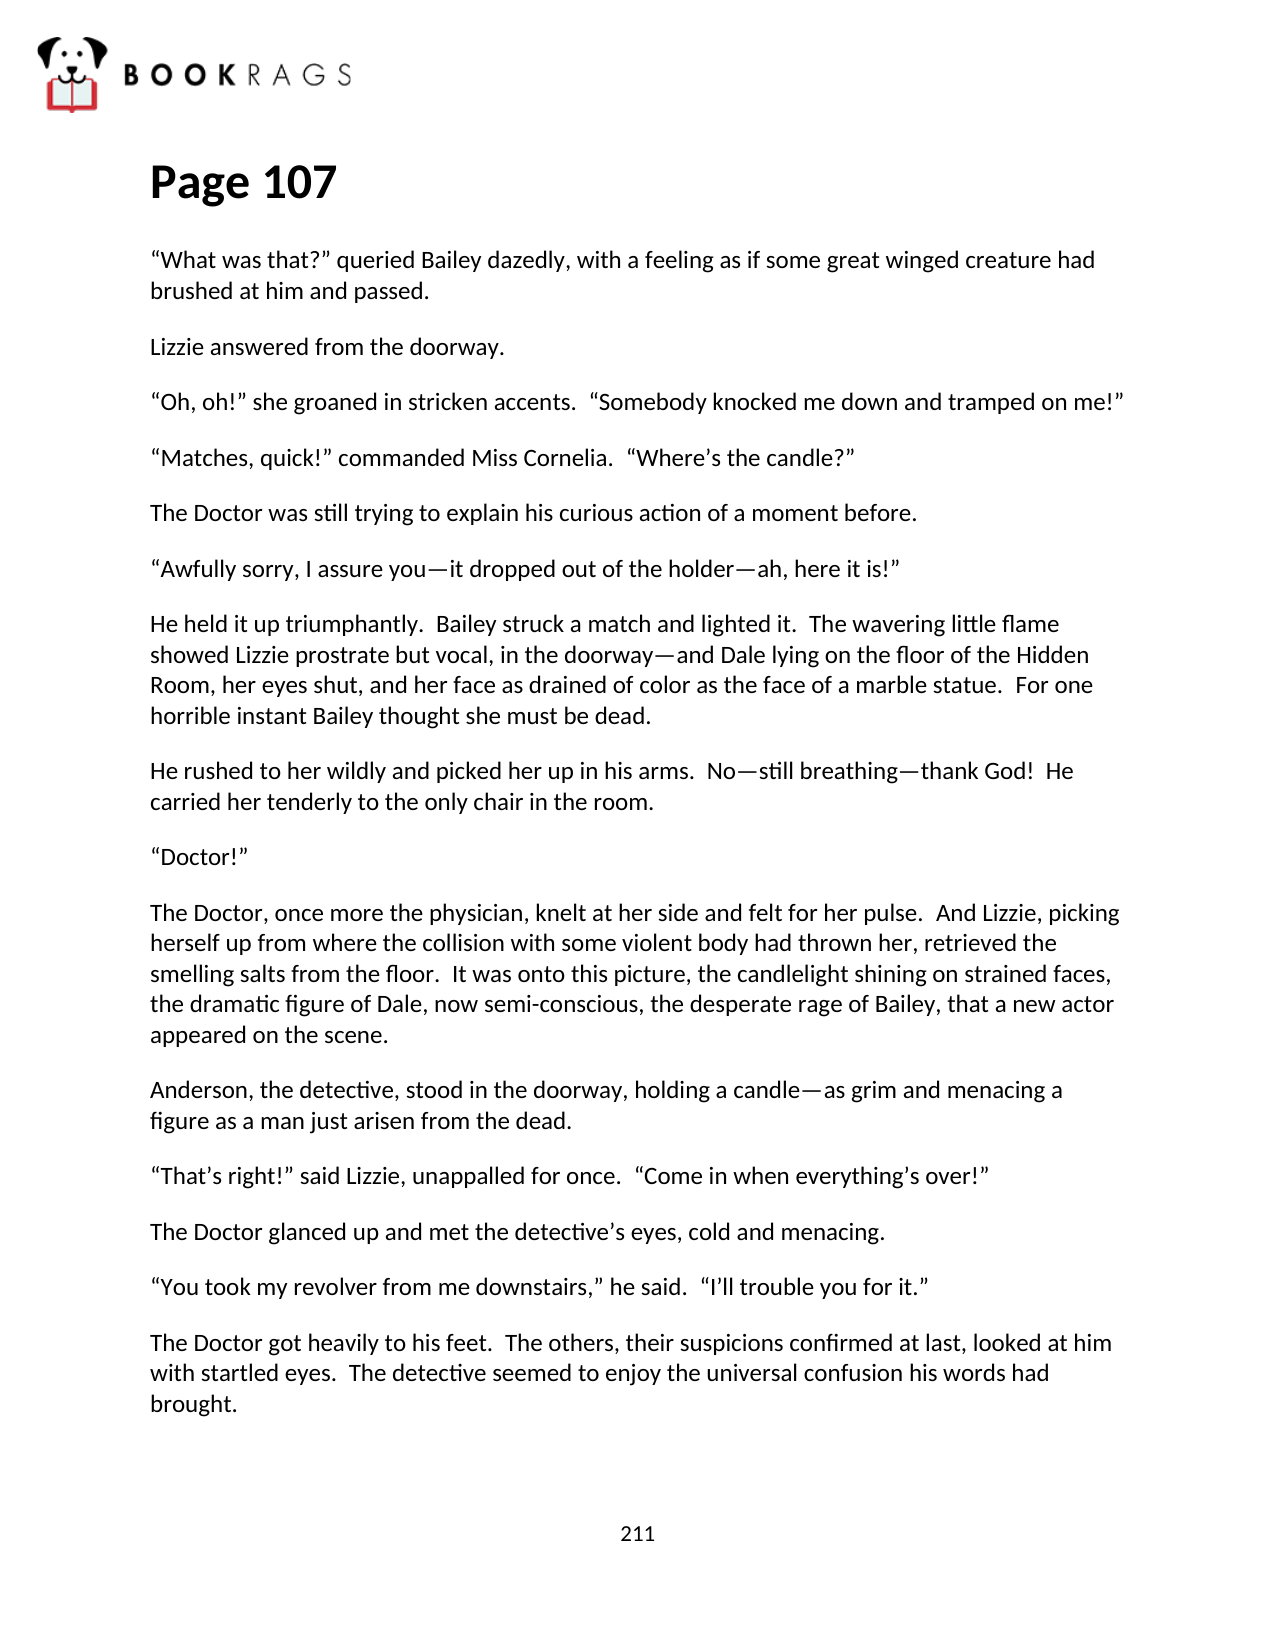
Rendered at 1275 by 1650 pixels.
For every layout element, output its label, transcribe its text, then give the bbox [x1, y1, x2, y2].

text He rushed to her wildly and picked her up in his arms. No—­still breathing—­thank God! He carried her tenderly to the only chair in the room. [150, 755, 1125, 816]
text The Doctor glanced up and met the detective’s eyes, cold and menacing. [150, 1216, 1125, 1247]
text “Matches, quick!” commanded Miss Cornelia. “Where’s the candle?” [150, 442, 1125, 472]
text “Awfully sorry, I assure you—­it dropped out of the holder—­ah, here it is!” [150, 553, 1125, 583]
picture [37, 37, 351, 113]
text “Oh, oh!” she groaned in stricken accents. “Somebody knocked me down and tramped on me!” [150, 386, 1125, 417]
text The Doctor was still trying to explain his curious action of a moment before. [150, 497, 1125, 528]
text The Doctor, once more the physician, knelt at her side and felt for her pulse. And Lizzie, picking herself up from where the collision with some violent body had thrown her, retrieved the smelling salts from the floor. It was onto this picture, the candlelight shining on strained faces, the dramatic figure of Dale, now semi-conscious, the desperate rage of Bailey, that a new actor appeared on the scene. [150, 897, 1125, 1049]
text He held it up triumphantly. Bailey struck a match and lighted it. The wavering little flame showed Lizzie prostrate but vocal, in the doorway—­and Dale lying on the floor of the Hidden Room, her eyes shut, and her face as drained of color as the face of a marble statue. For one horrible instant Bailey thought she must be dead. [150, 608, 1125, 730]
text Lizzie answered from the doorway. [150, 331, 1125, 361]
text “What was that?” queried Bailey dazedly, with a feeling as if some great winged creature had brushed at him and passed. [150, 244, 1125, 306]
text “That’s right!” said Lizzie, unappalled for once. “Come in when everything’s over!” [150, 1161, 1125, 1191]
text “Doctor!” [150, 841, 1125, 872]
text Page 107 [150, 150, 1125, 211]
text The Doctor got heavily to his feet. The others, their suspicions confirmed at last, looked at him with startled eyes. The detective seemed to enjoy the universal confusion his words had brought. [150, 1327, 1125, 1419]
text Anderson, the detective, stood in the doorway, holding a candle—­as grim and menacing a figure as a man just arisen from the dead. [150, 1074, 1125, 1136]
text “You took my revolver from me downstairs,” he said. “I’ll trouble you for it.” [150, 1272, 1125, 1302]
